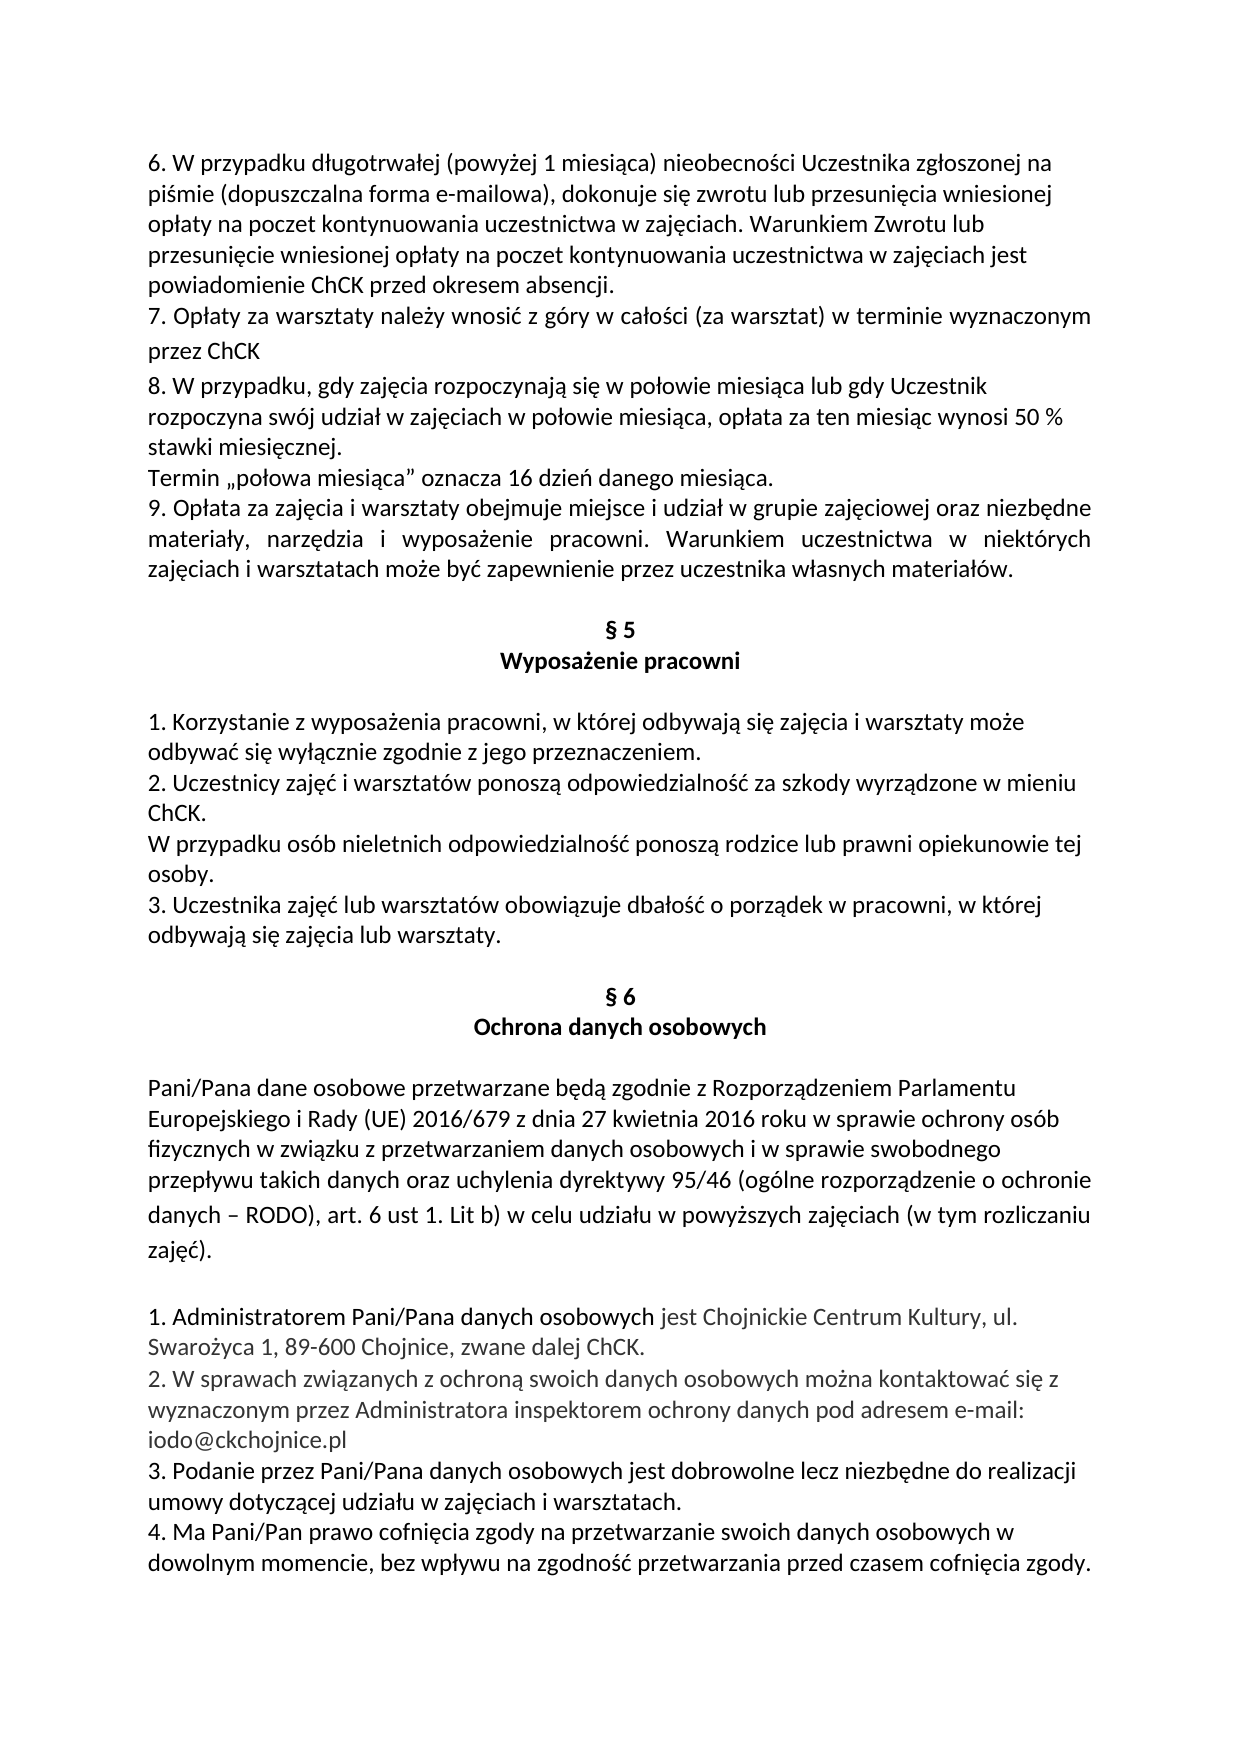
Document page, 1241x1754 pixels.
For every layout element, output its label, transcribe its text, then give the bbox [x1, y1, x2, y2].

text Europejskiego i Rady (UE) 2016/679 z dnia 27 kwietnia 2016 roku w sprawie ochrony osób [148, 1103, 1093, 1133]
text § 5 [148, 614, 1093, 645]
text 2. Uczestnicy zajęć i warsztatów ponoszą odpowiedzialność za szkody wyrządzone w mieniu [148, 767, 1093, 797]
text § 6 [148, 981, 1093, 1011]
text ChCK. [148, 797, 1093, 828]
text przesunięcie wniesionej opłaty na poczet kontynuowania uczestnictwa w zajęciach jest [148, 239, 1093, 270]
text Termin „połowa miesiąca” oznacza 16 dzień danego miesiąca. [148, 462, 1093, 492]
text przepływu takich danych oraz uchylenia dyrektywy 95/46 (ogólne rozporządzenie o ochronie danych – RODO), art. 6 ust 1. Lit b) w celu udziału w powyższych zajęciach (w tym rozliczaniu zajęć). [148, 1164, 1093, 1296]
text powiadomienie ChCK przed okresem absencji. [148, 270, 1093, 300]
text odbywają się zajęcia lub warsztaty. [148, 919, 1093, 950]
text 8. W przypadku, gdy zajęcia rozpoczynają się w połowie miesiąca lub gdy Uczestnik [148, 370, 1093, 401]
text rozpoczyna swój udział w zajęciach w połowie miesiąca, opłata za ten miesiąc wynosi 50 % [148, 401, 1093, 431]
text Pani/Pana dane osobowe przetwarzane będą zgodnie z Rozporządzeniem Parlamentu [148, 1072, 1093, 1103]
text 7. Opłaty za warsztaty należy wnosić z góry w całości (za warsztat) w terminie wyznaczonym przez ChCK [148, 300, 1093, 366]
text 2. W sprawach związanych z ochroną swoich danych osobowych można kontaktować się z wyznaczonym przez Administratora inspektorem ochrony danych pod adresem e-mail: iodo@ckchojnice.pl 3. Podanie przez Pani/Pana danych osobowych jest dobrowolne lecz niezbędne do realizacji umowy dotyczącej udziału w zajęciach i warsztatach. 4. Ma Pani/Pan prawo cofnięcia zgody na przetwarzanie swoich danych osobowych w dowolnym momencie, bez wpływu na zgodność przetwarzania przed czasem cofnięcia zgody. [148, 1363, 1093, 1577]
text odbywać się wyłącznie zgodnie z jego przeznaczeniem. [148, 736, 1093, 767]
text osoby. [148, 858, 1093, 889]
text Ochrona danych osobowych [148, 1011, 1093, 1042]
text 1. Administratorem Pani/Pana danych osobowych jest Chojnickie Centrum Kultury, ul. Swarożyca 1, 89-600 Chojnice, zwane dalej ChCK. [148, 1301, 1093, 1362]
text 6. W przypadku długotrwałej (powyżej 1 miesiąca) nieobecności Uczestnika zgłoszonej na [148, 148, 1093, 178]
text fizycznych w związku z przetwarzaniem danych osobowych i w sprawie swobodnego [148, 1133, 1093, 1164]
text W przypadku osób nieletnich odpowiedzialność ponoszą rodzice lub prawni opiekunowie tej [148, 828, 1093, 858]
text stawki miesięcznej. [148, 431, 1093, 462]
text 3. Uczestnika zajęć lub warsztatów obowiązuje dbałość o porządek w pracowni, w której [148, 889, 1093, 919]
text Wyposażenie pracowni [148, 645, 1093, 675]
text opłaty na poczet kontynuowania uczestnictwa w zajęciach. Warunkiem Zwrotu lub [148, 209, 1093, 239]
text piśmie (dopuszczalna forma e-mailowa), dokonuje się zwrotu lub przesunięcia wniesionej [148, 178, 1093, 209]
text 1. Korzystanie z wyposażenia pracowni, w której odbywają się zajęcia i warsztaty może [148, 706, 1093, 736]
text 9. Opłata za zajęcia i warsztaty obejmuje miejsce i udział w grupie zajęciowej oraz niezbędne materiały, narzędzia i wyposażenie pracowni. Warunkiem uczestnictwa w niektórych zajęciach i warsztatach może być zapewnienie przez uczestnika własnych materiałów. [148, 492, 1093, 584]
